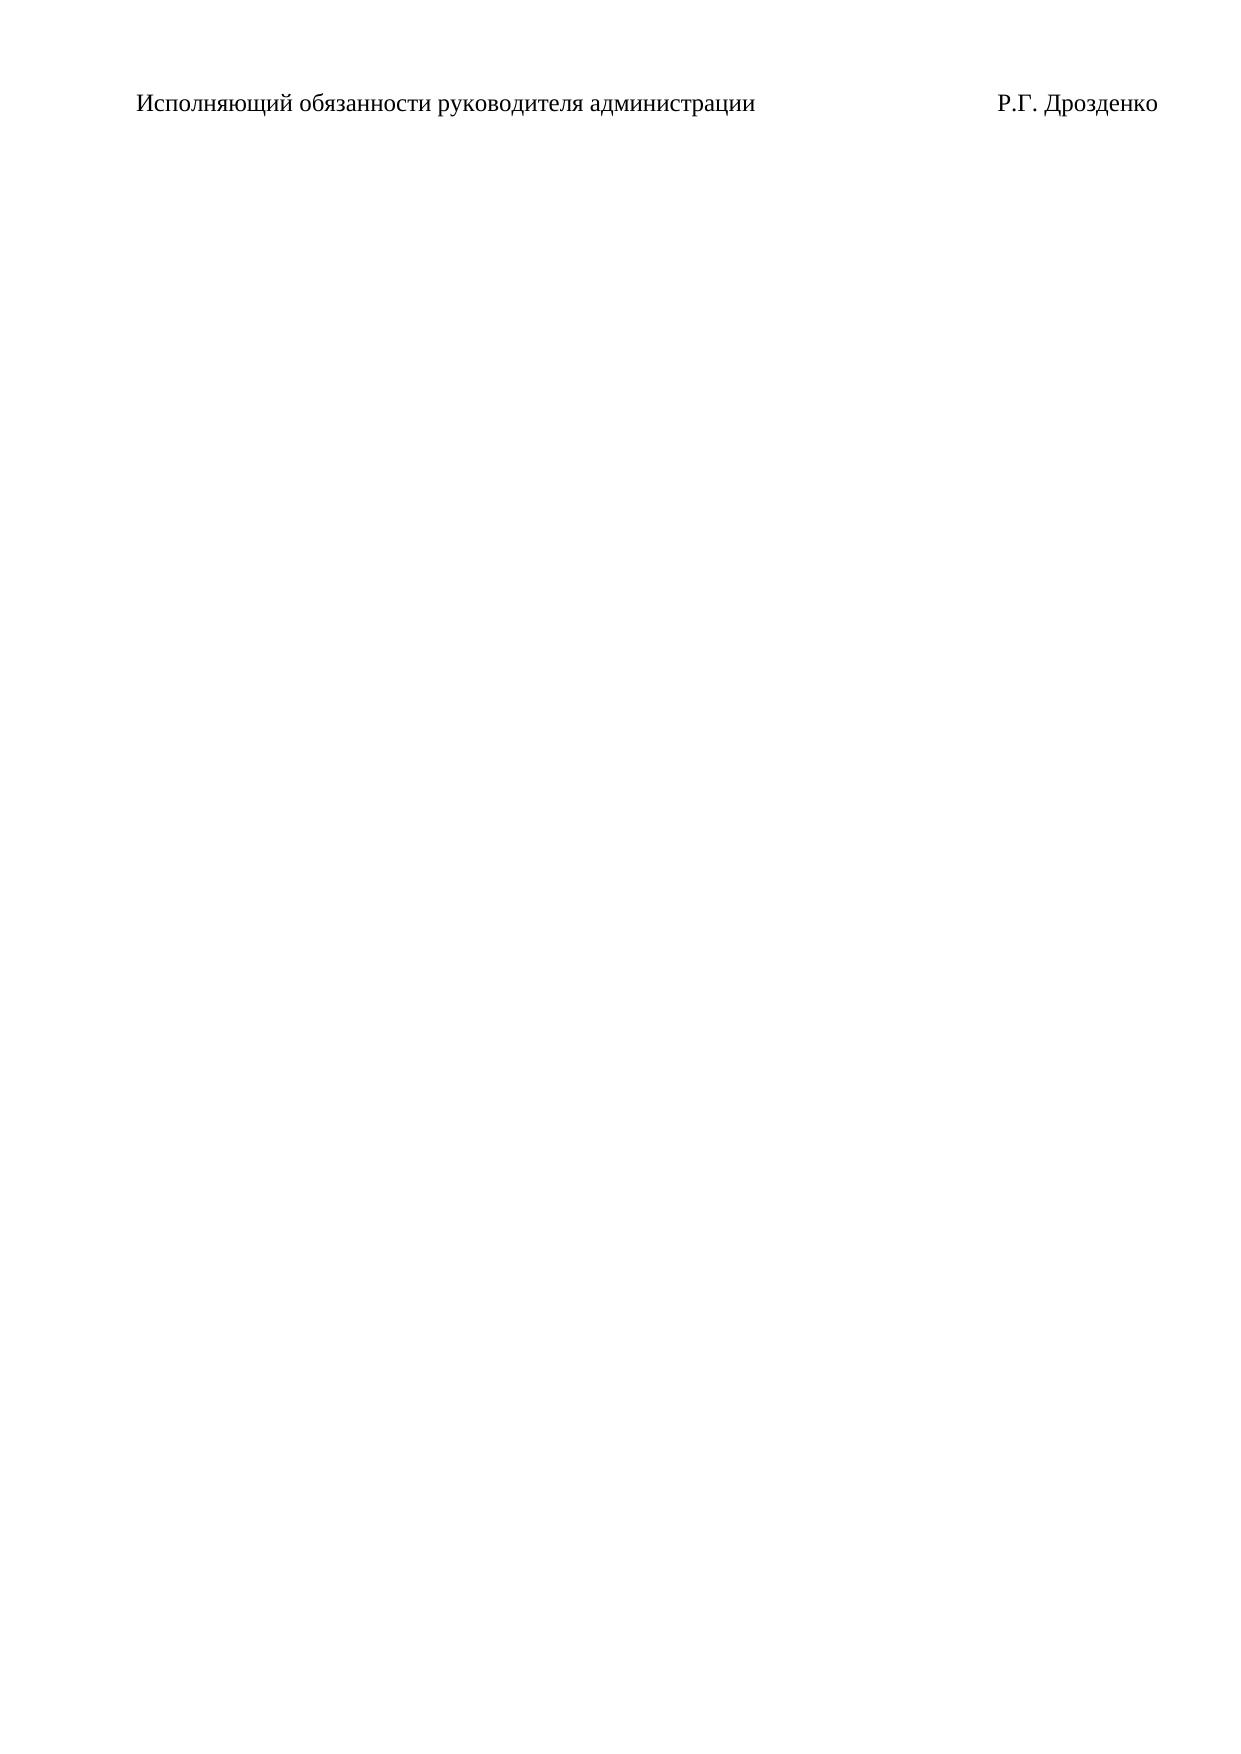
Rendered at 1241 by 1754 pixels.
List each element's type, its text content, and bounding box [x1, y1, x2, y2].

text Исполняющий обязанности руководителя администрации Р.Г. Дрозденко [136, 88, 1163, 117]
